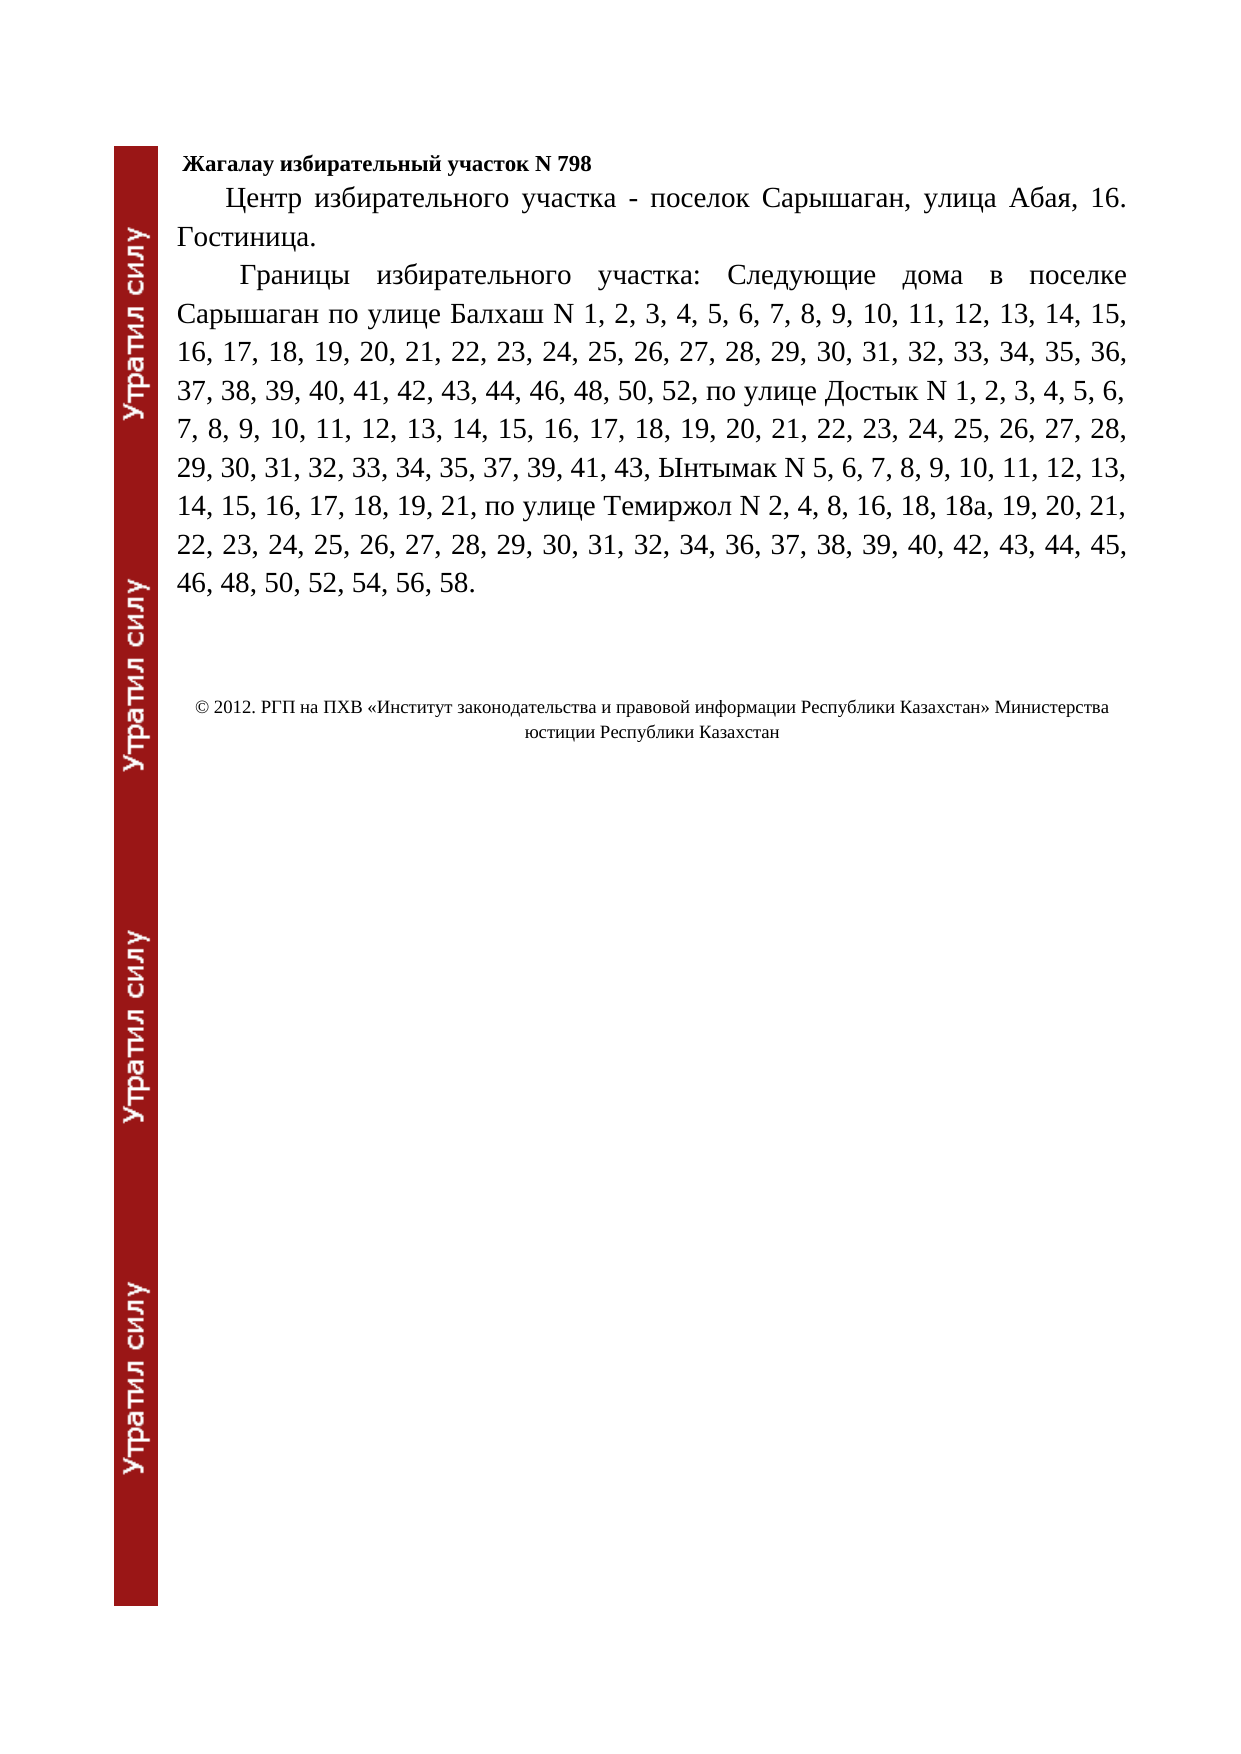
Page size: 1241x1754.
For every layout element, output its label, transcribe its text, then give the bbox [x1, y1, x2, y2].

picture [114, 742, 158, 1606]
text © 2012. РГП на ПХВ «Институт законодательства и правовой информации Республики Казахстан» Министерства юстиции Республики Казахстан [112, 696, 1128, 742]
picture [114, 176, 158, 180]
text Жагалау избирательный участок N 798 [112, 150, 1128, 176]
text Центр избирательного участка - поселок Сарышаган, улица Абая, 16. Гостиница. Границы избирательного участка: Следующие дома в поселке Сарышаган по улице Балхаш N 1, 2, 3, 4, 5, 6, 7, 8, 9, 10, 11, 12, 13, 14, 15, 16, 17, 18, 19, 20, 21, 22, 23, 24, 25, 26, 27, 28, 29, 30, 31, 32, 33, 34, 35, 36, 37, 38, 39, 40, 41, 42, 43, 44, 46, 48, 50, 52, по улице Достык N 1, 2, 3, 4, 5, 6, 7, 8, 9, 10, 11, 12, 13, 14, 15, 16, 17, 18, 19, 20, 21, 22, 23, 24, 25, 26, 27, 28, 29, 30, 31, 32, 33, 34, 35, 37, 39, 41, 43, Ынтымак N 5, 6, 7, 8, 9, 10, 11, 12, 13, 14, 15, 16, 17, 18, 19, 21, по улице Темиржол N 2, 4, 8, 16, 18, 18а, 19, 20, 21, 22, 23, 24, 25, 26, 27, 28, 29, 30, 31, 32, 34, 36, 37, 38, 39, 40, 42, 43, 44, 45, 46, 48, 50, 52, 54, 56, 58. [112, 180, 1128, 599]
picture [114, 599, 158, 696]
picture [114, 146, 158, 150]
